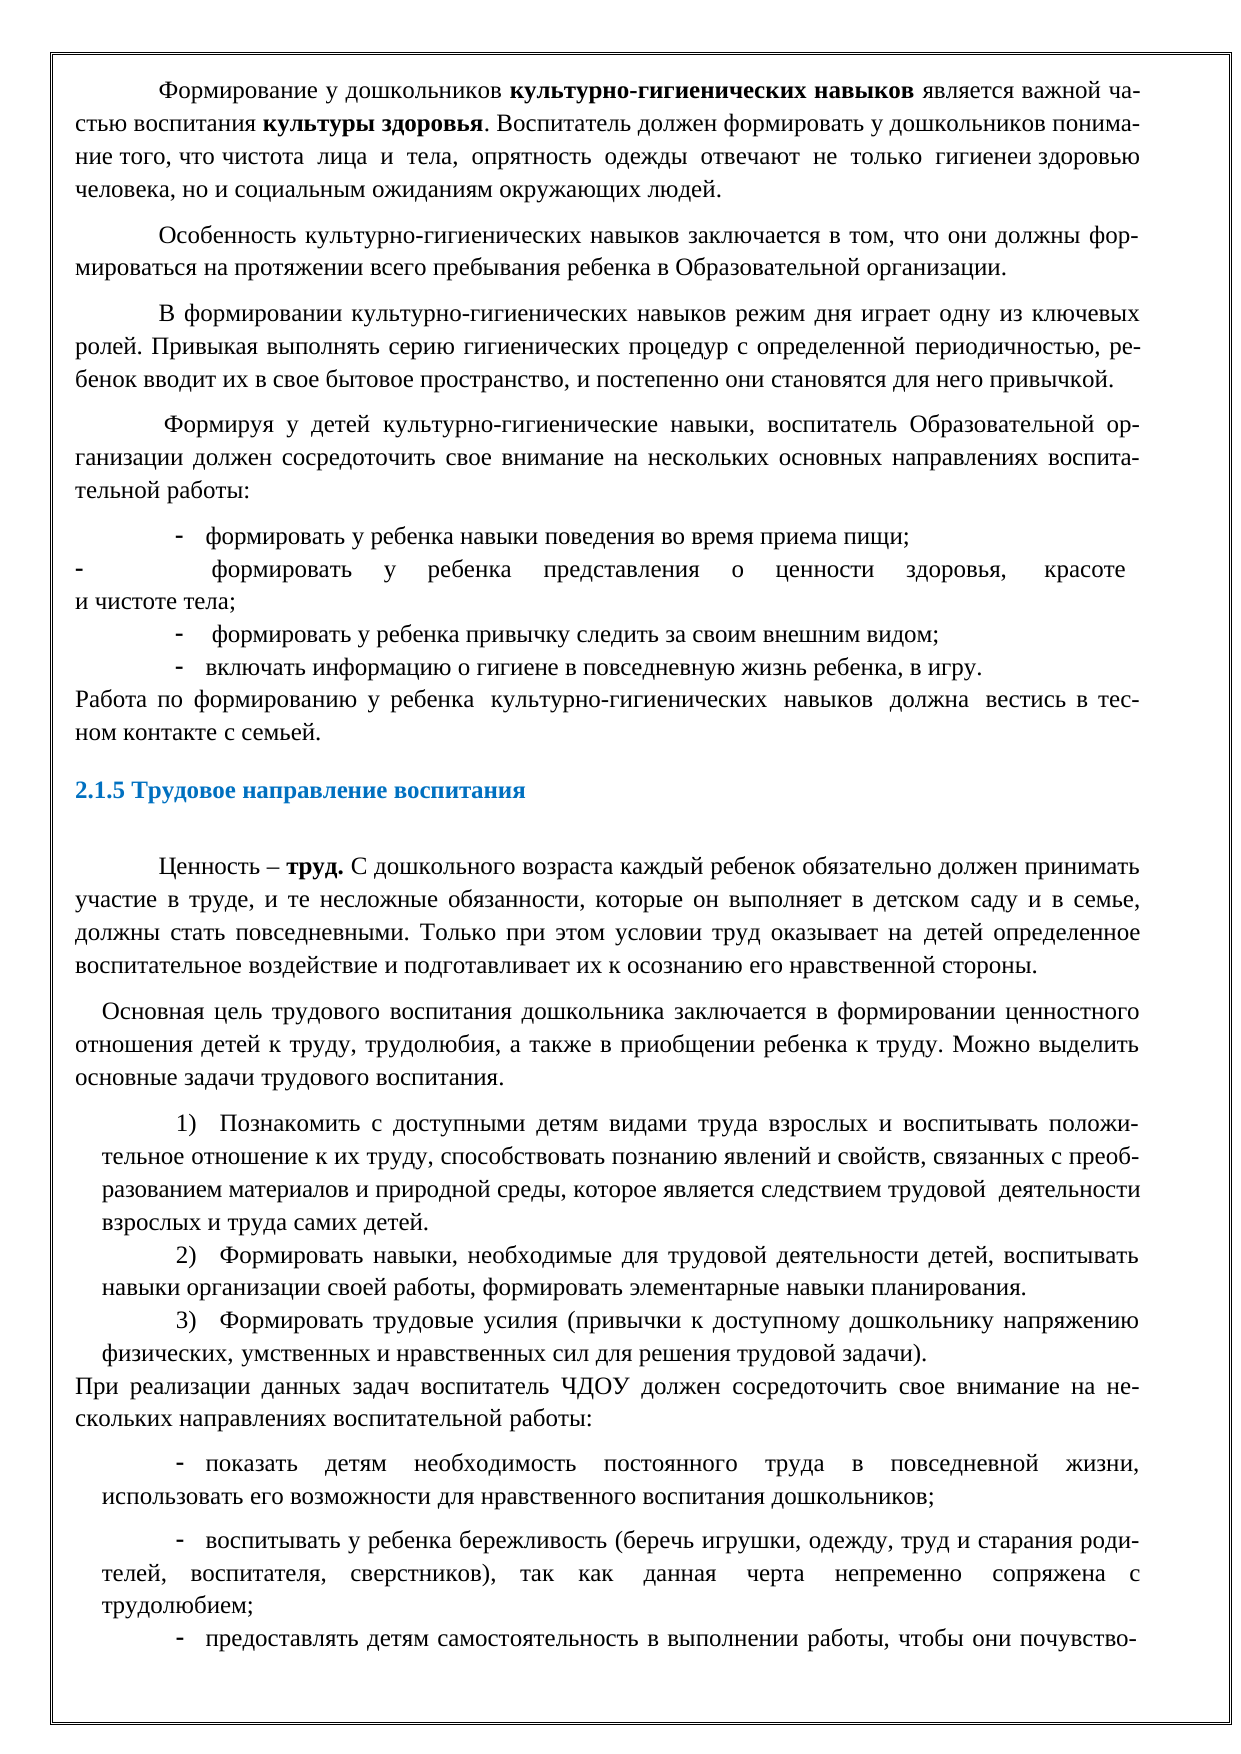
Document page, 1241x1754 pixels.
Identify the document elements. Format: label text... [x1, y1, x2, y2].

text Формируя у детей культурно-гигиенические навыки, воспитатель Образовательной ор- ганизации должен сосредоточить свое внимание на нескольких основных направлениях воспита- тельной работы: [75, 409, 1141, 504]
list воспитывать у ребенка бережливость (беречь игрушки, одежду, труд и старания роди- телей, воспитателя, сверстников), так как данная черта непременно сопряжена с трудолюбием; [102, 1525, 1141, 1619]
list Познакомить с доступными детям видами труда взрослых и воспитывать положи- тельное отношение к их труду, способствовать познанию явлений и свойств, связанных с преоб- разованием материалов и природной среды, которое является следствием трудовой деятельности взрослых и труда самих детей. [102, 1108, 1140, 1236]
list Формировать трудовые усилия (привычки к доступному дошкольнику напряжению физических, умственных и нравственных сил для решения трудовой задачи). [102, 1305, 1140, 1367]
subtitle Трудовое направление воспитания [75, 775, 1229, 804]
text При реализации данных задач воспитатель ЧДОУ должен сосредоточить свое внимание на не- скольких направлениях воспитательной работы: [75, 1371, 1140, 1432]
text Особенность культурно-гигиенических навыков заключается в том, что они должны фор- мироваться на протяжении всего пребывания ребенка в Образовательной организации. [75, 220, 1139, 281]
text Ценность – труд. С дошкольного возраста каждый ребенок обязательно должен принимать участие в труде, и те несложные обязанности, которые он выполняет в детском саду и в семье, должны стать повседневными. Только при этом условии труд оказывает на детей определенное воспитательное воздействие и подготавливает их к осознанию его нравственной стороны. [75, 851, 1141, 979]
list формировать у ребенка навыки поведения во время приема пищи; [175, 521, 1229, 549]
list Формировать навыки, необходимые для трудовой деятельности детей, воспитывать навыки организации своей работы, формировать элементарные навыки планирования. [102, 1240, 1139, 1301]
text В формировании культурно-гигиенических навыков режим дня играет одну из ключевых ролей. Привыкая выполнять серию гигиенических процедур с определенной периодичностью, ре- бенок вводит их в свое бытовое пространство, и постепенно они становятся для него привычкой. [75, 298, 1141, 392]
text Основная цель трудового воспитания дошкольника заключается в формировании ценностного отношения детей к труду, трудолюбия, а также в приобщении ребенка к труду. Можно выделить основные задачи трудового воспитания. [75, 996, 1140, 1091]
list показать детям необходимость постоянного труда в повседневной жизни, использовать его возможности для нравственного воспитания дошкольников; [102, 1448, 1139, 1509]
list включать информацию о гигиене в повседневную жизнь ребенка, в игру. [175, 652, 1229, 680]
list формировать у ребенка привычку следить за своим внешним видом; [175, 619, 1229, 647]
list предоставлять детям самостоятельность в выполнении работы, чтобы они почувство- [176, 1623, 1229, 1652]
list формировать у ребенка представления о ценности здоровья, красоте и чистоте тела; [75, 554, 1127, 615]
text Работа по формированию у ребенка культурно-гигиенических навыков должна вестись в тес- ном контакте с семьей. [75, 684, 1140, 746]
text Формирование у дошкольников культурно-гигиенических навыков является важной ча- стью воспитания культуры здоровья. Воспитатель должен формировать у дошкольников понима- ние того, что чистота лица и тела, опрятность одежды отвечают не только гигиенеи здоровью человека, но и социальным ожиданиям окружающих людей. [75, 75, 1141, 203]
